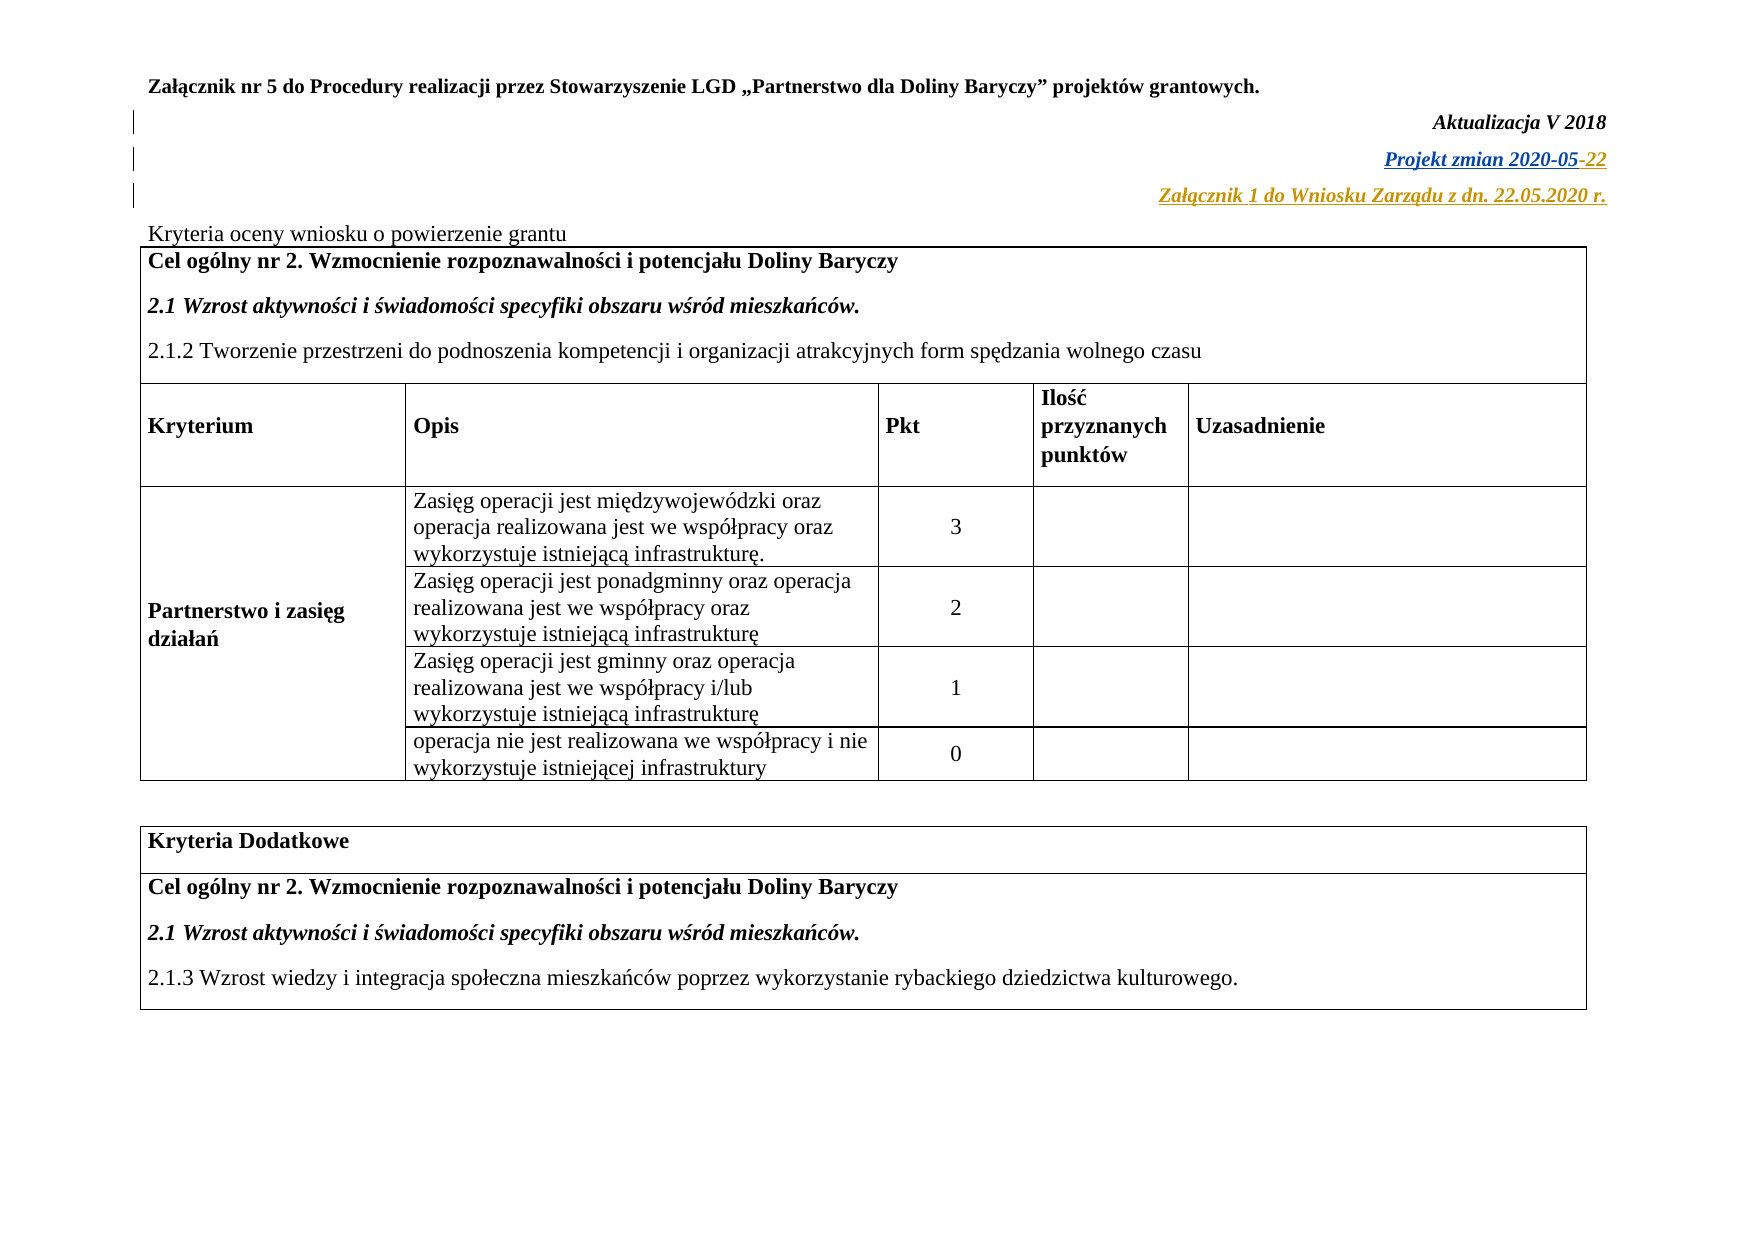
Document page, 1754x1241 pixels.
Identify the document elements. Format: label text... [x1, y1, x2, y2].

table_cell [1189, 487, 1586, 566]
table_header Kryteria Dodatkowe [141, 827, 1586, 872]
table_cell 3 [879, 487, 1033, 566]
table_cell 0 [879, 728, 1033, 780]
table_cell [1034, 728, 1188, 780]
table_cell Zasięg operacji jest gminny oraz operacja realizowana jest we współpracy i/lub wykorzystuje istniejącą infrastrukturę [406, 647, 878, 726]
table_cell [1034, 567, 1188, 646]
table_cell 2 [879, 567, 1033, 646]
table_cell Partnerstwo i zasięg działań [141, 487, 405, 780]
table_cell Pkt [879, 384, 1033, 486]
table_cell [1189, 647, 1586, 726]
table_cell [1189, 728, 1586, 780]
table_cell operacja nie jest realizowana we współpracy i nie wykorzystuje istniejącej infrastruktury [406, 728, 878, 780]
table_cell 1 [879, 647, 1033, 726]
table_cell Ilość przyznanych punktów [1034, 384, 1188, 486]
table_cell Uzasadnienie [1189, 384, 1586, 486]
table_cell [1034, 487, 1188, 566]
table_cell Cel ogólny nr 2. Wzmocnienie rozpoznawalności i potencjału Doliny Baryczy 2.1 Wzrost aktywności i świadomości specyfiki obszaru wśród mieszkańców. 2.1.2 Tworzenie przestrzeni do podnoszenia kompetencji i organizacji atrakcyjnych form spędzania wolnego czasu [141, 248, 1586, 383]
table_cell [1034, 647, 1188, 726]
table_cell Kryterium [141, 384, 405, 486]
table_cell [1189, 567, 1586, 646]
table_cell Cel ogólny nr 2. Wzmocnienie rozpoznawalności i potencjału Doliny Baryczy 2.1 Wzrost aktywności i świadomości specyfiki obszaru wśród mieszkańców. 2.1.3 Wzrost wiedzy i integracja społeczna mieszkańców poprzez wykorzystanie rybackiego dziedzictwa kulturowego. [141, 874, 1586, 1009]
table_cell Zasięg operacji jest międzywojewódzki oraz operacja realizowana jest we współpracy oraz wykorzystuje istniejącą infrastrukturę. [406, 487, 878, 566]
table_cell Opis [406, 384, 878, 486]
table_cell Zasięg operacji jest ponadgminny oraz operacja realizowana jest we współpracy oraz wykorzystuje istniejącą infrastrukturę [406, 567, 878, 646]
